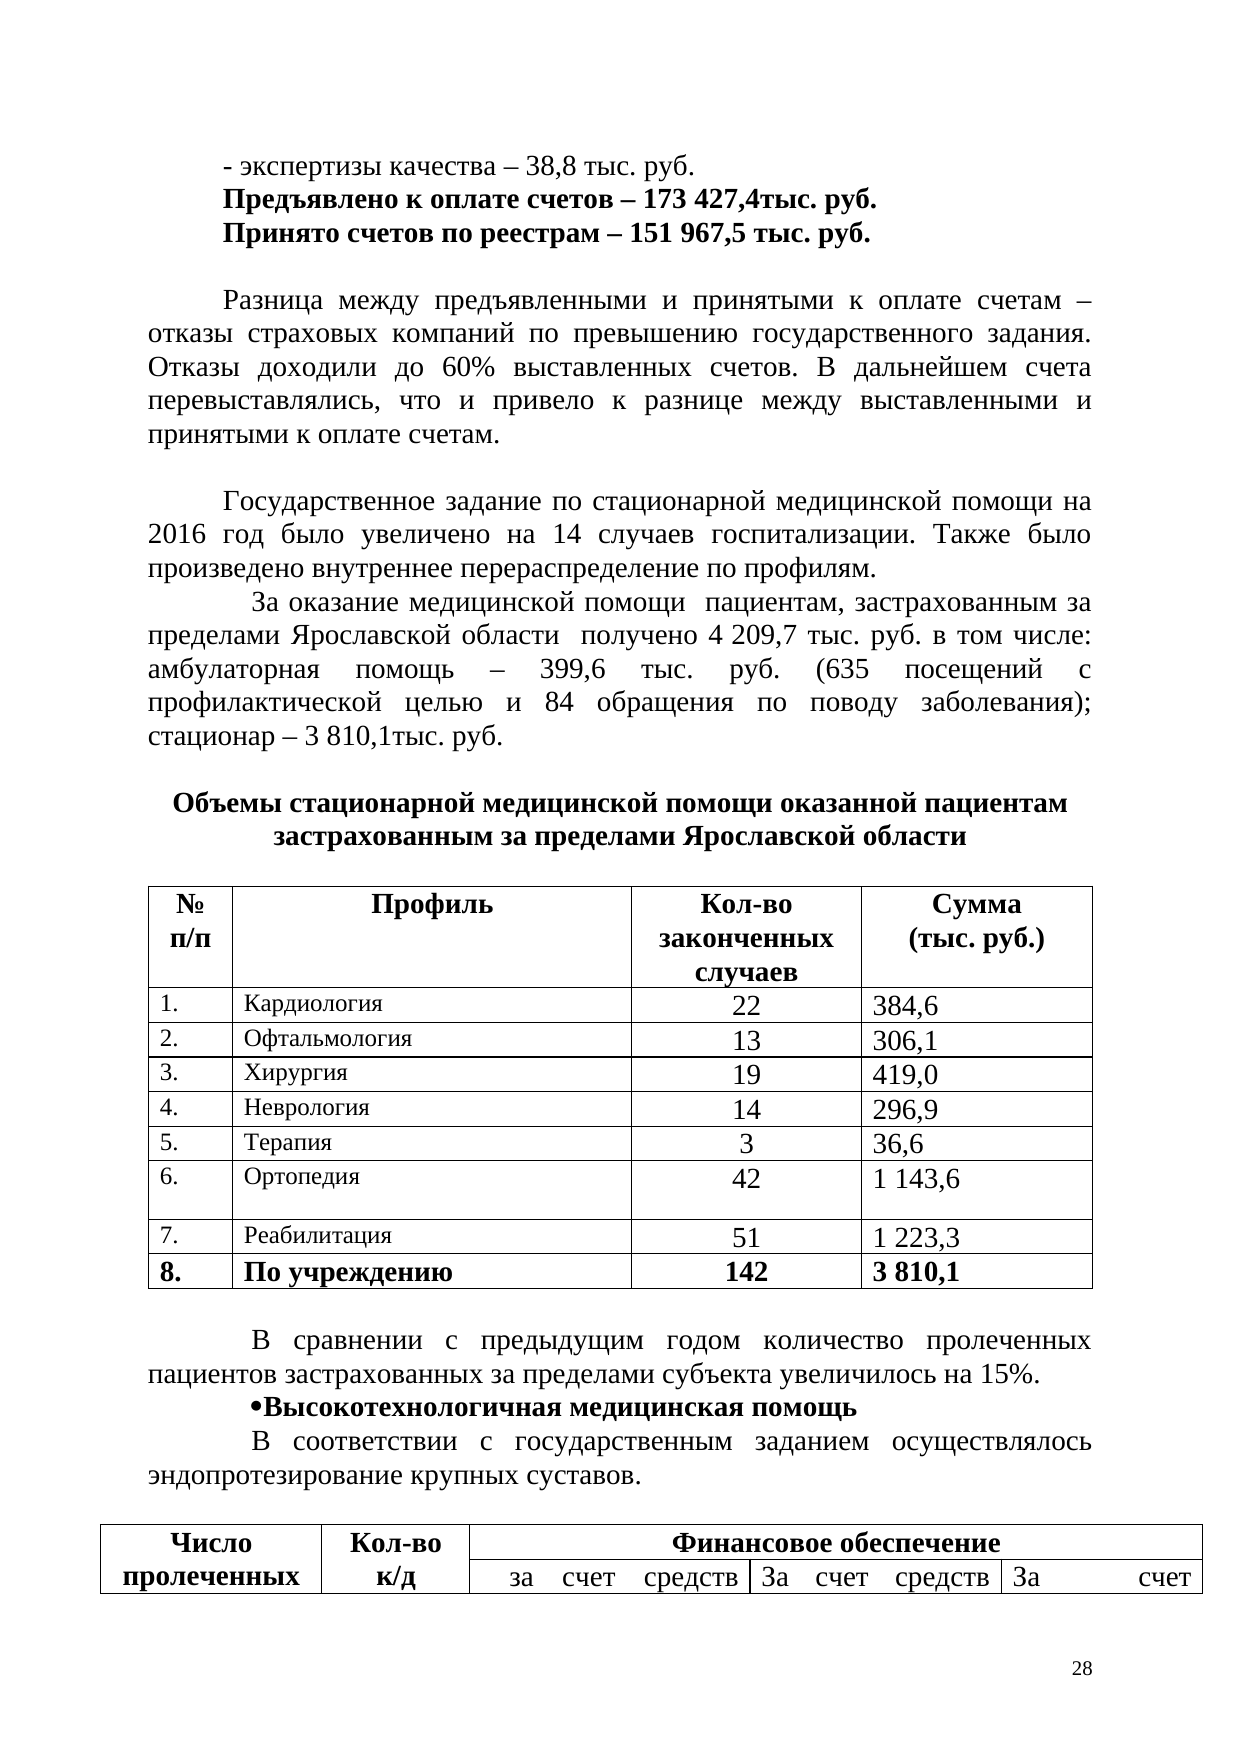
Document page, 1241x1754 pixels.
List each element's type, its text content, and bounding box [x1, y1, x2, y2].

text За оказание медицинской помощи пациентам, застрахованным за пределами Ярославской области получено 4 209,7 тыс. руб. в том числе: амбулаторная помощь – 399,6 тыс. руб. (635 посещений с профилактической целью и 84 обращения по поводу заболевания); стационар – 3 810,1тыс. руб. [148, 584, 1092, 751]
table_cell 3 [632, 1127, 861, 1160]
table_cell Хирургия [233, 1058, 631, 1091]
table_cell 19 [632, 1058, 861, 1091]
table_cell 5. [149, 1127, 232, 1160]
table_cell 7. [149, 1220, 232, 1253]
table_cell 6. [149, 1161, 232, 1219]
table_header Профиль [233, 887, 631, 987]
text - экспертизы качества – 38,8 тыс. руб. [148, 148, 1092, 181]
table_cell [470, 1560, 749, 1593]
table_cell 306,1 [862, 1023, 1092, 1056]
text В соответствии с государственным заданием осуществлялось эндопротезирование крупных суставов. [148, 1423, 1092, 1490]
table_cell 1 223,3 [862, 1220, 1092, 1253]
table_header № п/п [149, 887, 232, 987]
table_cell По учреждению [233, 1254, 631, 1288]
table_cell 14 [632, 1092, 861, 1126]
table_cell Неврология [233, 1092, 631, 1126]
text Разница между предъявленными и принятыми к оплате счетам – отказы страховых компаний по превышению государственного задания. Отказы доходили до 60% выставленных счетов. В дальнейшем счета перевыставлялись, что и привело к разнице между выставленными и принятыми к оплате счетам. [148, 282, 1092, 449]
table_cell 1. [149, 988, 232, 1022]
table_cell Офтальмология [233, 1023, 631, 1056]
table_cell 4. [149, 1092, 232, 1126]
table_cell 51 [632, 1220, 861, 1253]
table_cell Реабилитация [233, 1220, 631, 1253]
text Государственное задание по стационарной медицинской помощи на 2016 год было увеличено на 14 случаев госпитализации. Также было произведено внутреннее перераспределение по профилям. [148, 483, 1092, 584]
table_cell 419,0 [862, 1058, 1092, 1091]
table_cell 8. [149, 1254, 232, 1288]
text Принято счетов по реестрам – 151 967,5 тыс. руб. [148, 215, 1092, 248]
table_cell За счет средств ОМС [1002, 1560, 1202, 1593]
text Объемы стационарной медицинской помощи оказанной пациентам застрахованным за пределами Ярославской области [148, 785, 1092, 852]
text Предъявлено к оплате счетов – 173 427,4тыс. руб. [148, 181, 1092, 215]
table_header Кол-во к/д [322, 1525, 469, 1593]
table_cell 22 [632, 988, 861, 1022]
table_cell 1 143,6 [862, 1161, 1092, 1219]
table_cell 296,9 [862, 1092, 1092, 1126]
table_cell 384,6 [862, 988, 1092, 1022]
table_cell Кардиология [233, 988, 631, 1022]
table_cell 42 [632, 1161, 861, 1219]
table_header Число пролеченных больных [101, 1525, 321, 1593]
table_header Финансовое обеспечение [470, 1525, 1202, 1558]
table_cell Терапия [233, 1127, 631, 1160]
text Высокотехнологичная медицинская помощь [148, 1389, 1092, 1423]
table_header Сумма (тыс. руб.) [862, 887, 1092, 987]
table_cell 3 810,1 [862, 1254, 1092, 1288]
table_header Кол-во законченных случаев [632, 887, 861, 987]
table_cell 36,6 [862, 1127, 1092, 1160]
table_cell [751, 1560, 1001, 1593]
table_cell 2. [149, 1023, 232, 1056]
text В сравнении с предыдущим годом количество пролеченных пациентов застрахованных за пределами субъекта увеличилось на 15%. [148, 1322, 1092, 1389]
table_cell Ортопедия [233, 1161, 631, 1219]
table_cell 3. [149, 1058, 232, 1091]
table_cell 13 [632, 1023, 861, 1056]
table_cell 142 [632, 1254, 861, 1288]
